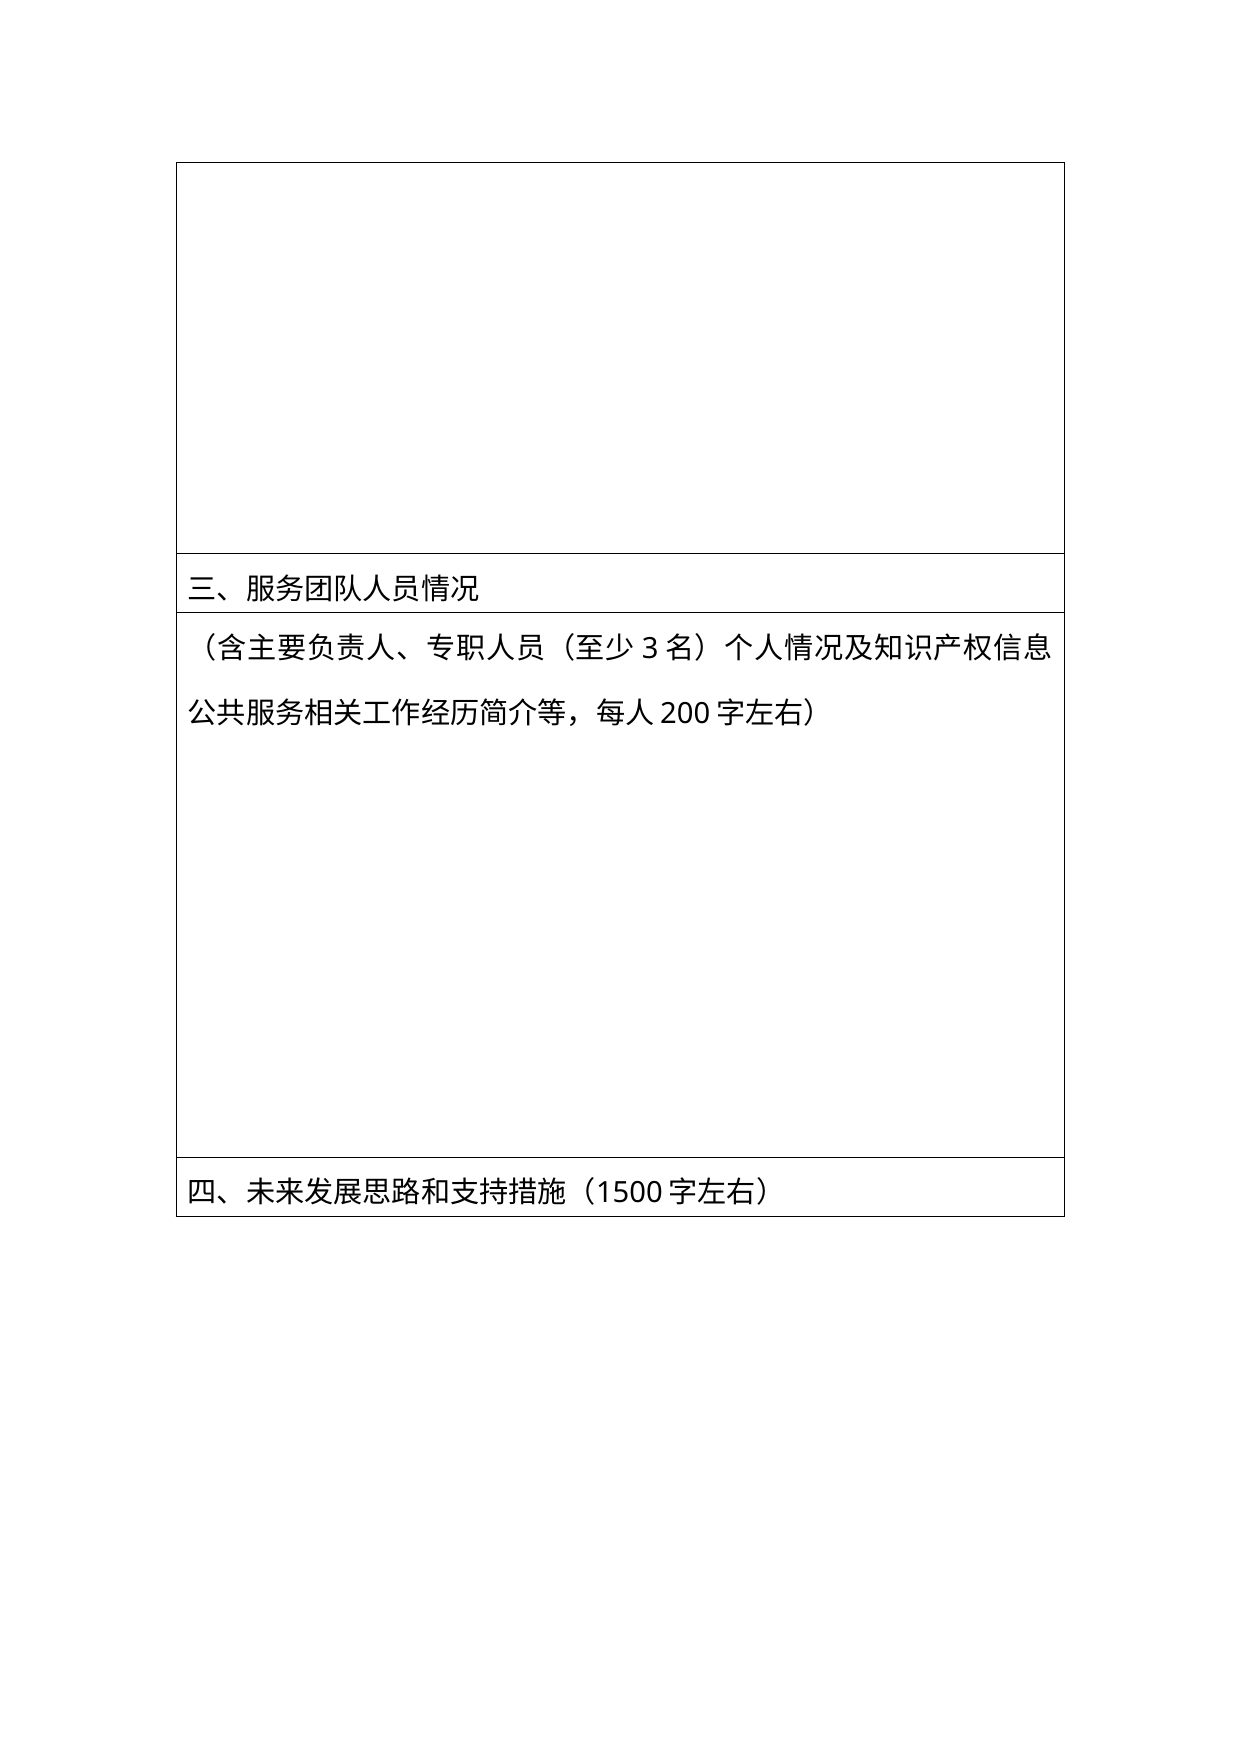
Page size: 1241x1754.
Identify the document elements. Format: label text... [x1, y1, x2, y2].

table_cell 三、服务团队人员情况 [177, 554, 1064, 612]
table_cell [177, 163, 1064, 553]
table_cell 四、未来发展思路和支持措施（1500字左右） [177, 1158, 1064, 1216]
table_cell （含主要负责人、专职人员（至少3名）个人情况及知识产权信息公共服务相关工作经历简介等，每人200字左右） [177, 613, 1064, 1157]
